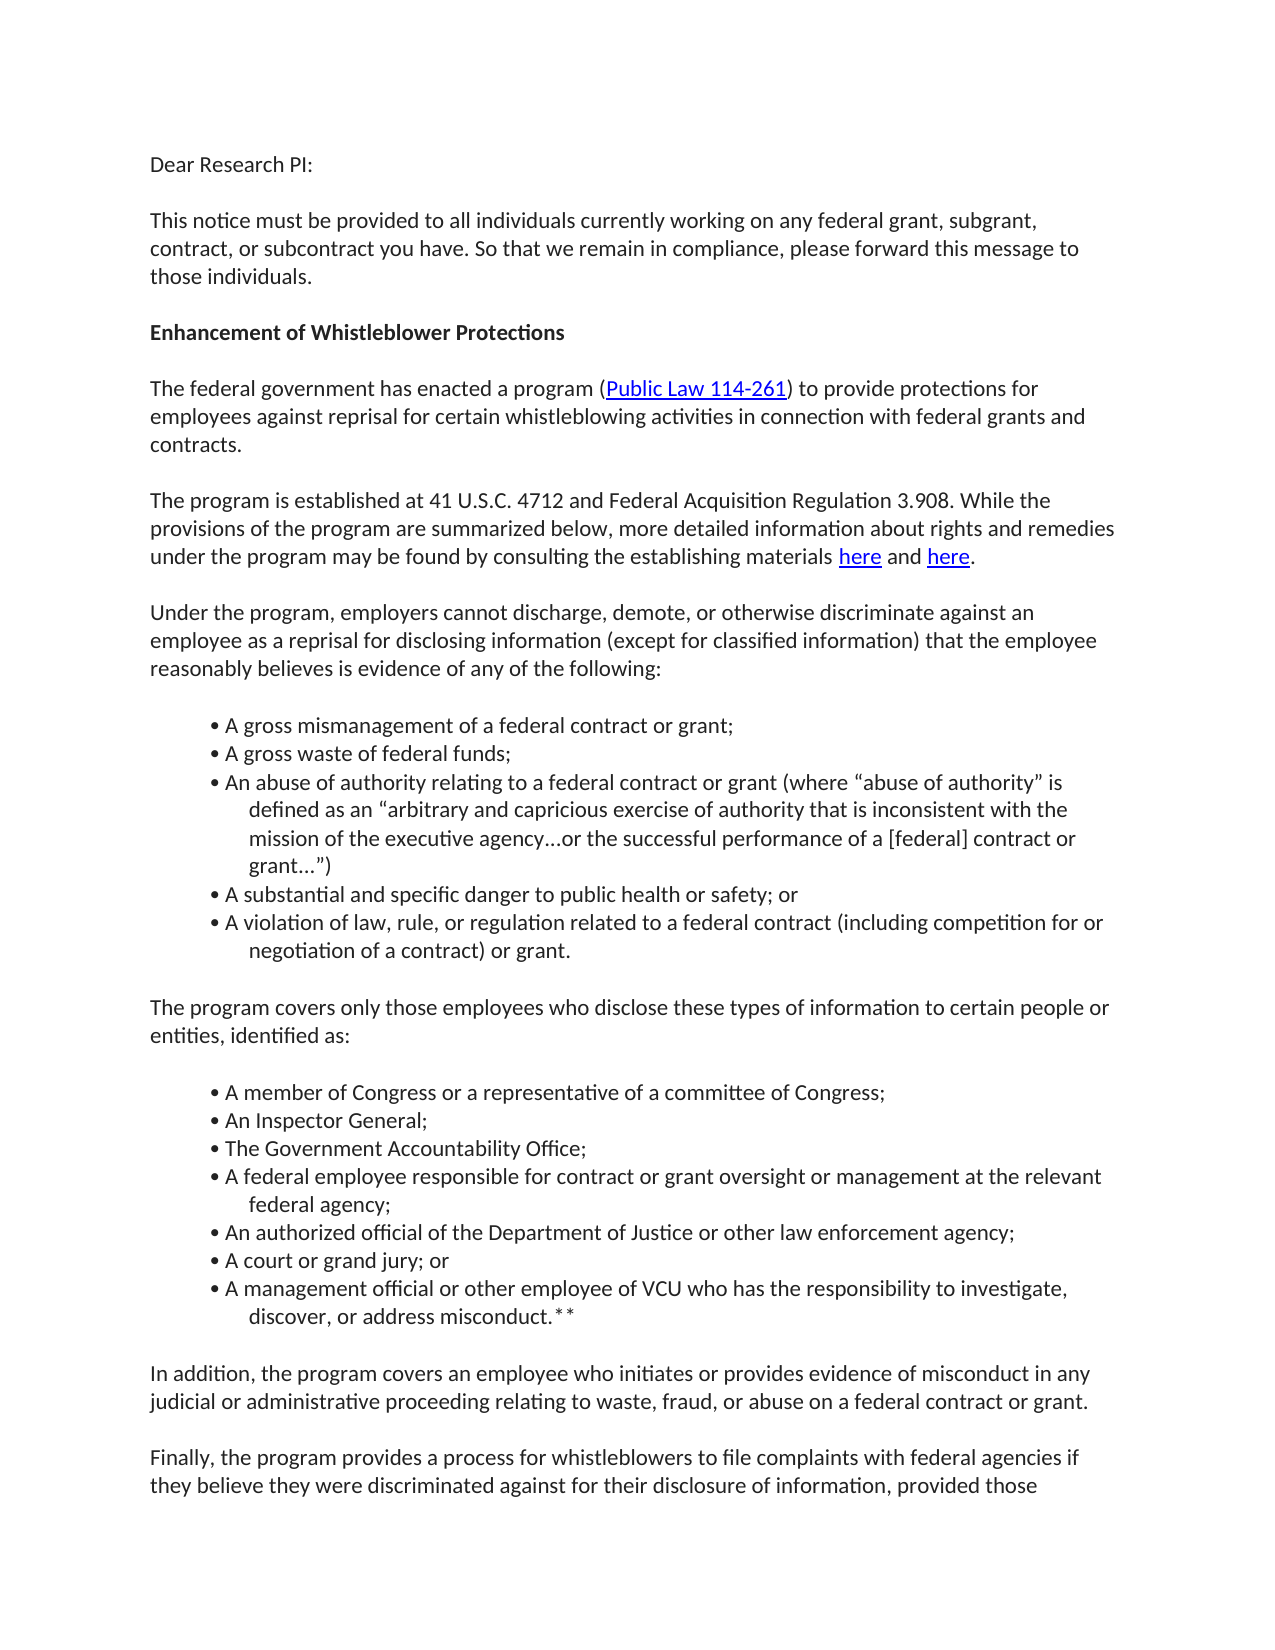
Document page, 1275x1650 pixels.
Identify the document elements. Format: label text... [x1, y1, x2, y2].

list An abuse of authority relating to a federal contract or grant (where “abuse of authority” is defined as an “arbitrary and capricious exercise of authority that is inconsistent with the mission of the executive agency...or the successful performance of a [federal] contract or grant...”) [211, 768, 1125, 880]
text Under the program, employers cannot discharge, demote, or otherwise discriminate against an employee as a reprisal for disclosing information (except for classified information) that the employee reasonably believes is evidence of any of the following: [150, 598, 1125, 682]
text Dear Research PI: [150, 150, 1125, 178]
list An Inspector General; [211, 1106, 1125, 1134]
text Enhancement of Whistleblower Protections [150, 318, 1125, 346]
list The Government Accountability Office; [211, 1134, 1125, 1162]
text In addition, the program covers an employee who initiates or provides evidence of misconduct in any judicial or administrative proceeding relating to waste, fraud, or abuse on a federal contract or grant. [150, 1359, 1125, 1416]
text The program covers only those employees who disclose these types of information to certain people or entities, identified as: [150, 993, 1125, 1049]
list A management official or other employee of VCU who has the responsibility to investigate, discover, or address misconduct.** [211, 1274, 1125, 1330]
list A gross waste of federal funds; [211, 739, 1125, 768]
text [150, 1443, 1125, 1499]
list A court or grand jury; or [211, 1246, 1125, 1274]
list A substantial and specific danger to public health or safety; or [211, 880, 1125, 908]
list A member of Congress or a representative of a committee of Congress; [211, 1078, 1125, 1106]
list A gross mismanagement of a federal contract or grant; [211, 712, 1125, 739]
text This notice must be provided to all individuals currently working on any federal grant, subgrant, contract, or subcontract you have. So that we remain in compliance, please forward this message to those individuals. [150, 206, 1125, 290]
text The federal government has enacted a program (Public Law 114-261) to provide protections for employees against reprisal for certain whistleblowing activities in connection with federal grants and contracts. [150, 374, 1125, 458]
list A violation of law, rule, or regulation related to a federal contract (including competition for or negotiation of a contract) or grant. [211, 908, 1125, 964]
list A federal employee responsible for contract or grant oversight or management at the relevant federal agency; [211, 1162, 1125, 1218]
list An authorized official of the Department of Justice or other law enforcement agency; [211, 1218, 1125, 1246]
text The program is established at 41 U.S.C. 4712 and Federal Acquisition Regulation 3.908. While the provisions of the program are summarized below, more detailed information about rights and remedies under the program may be found by consulting the establishing materials here and here. [150, 486, 1125, 570]
